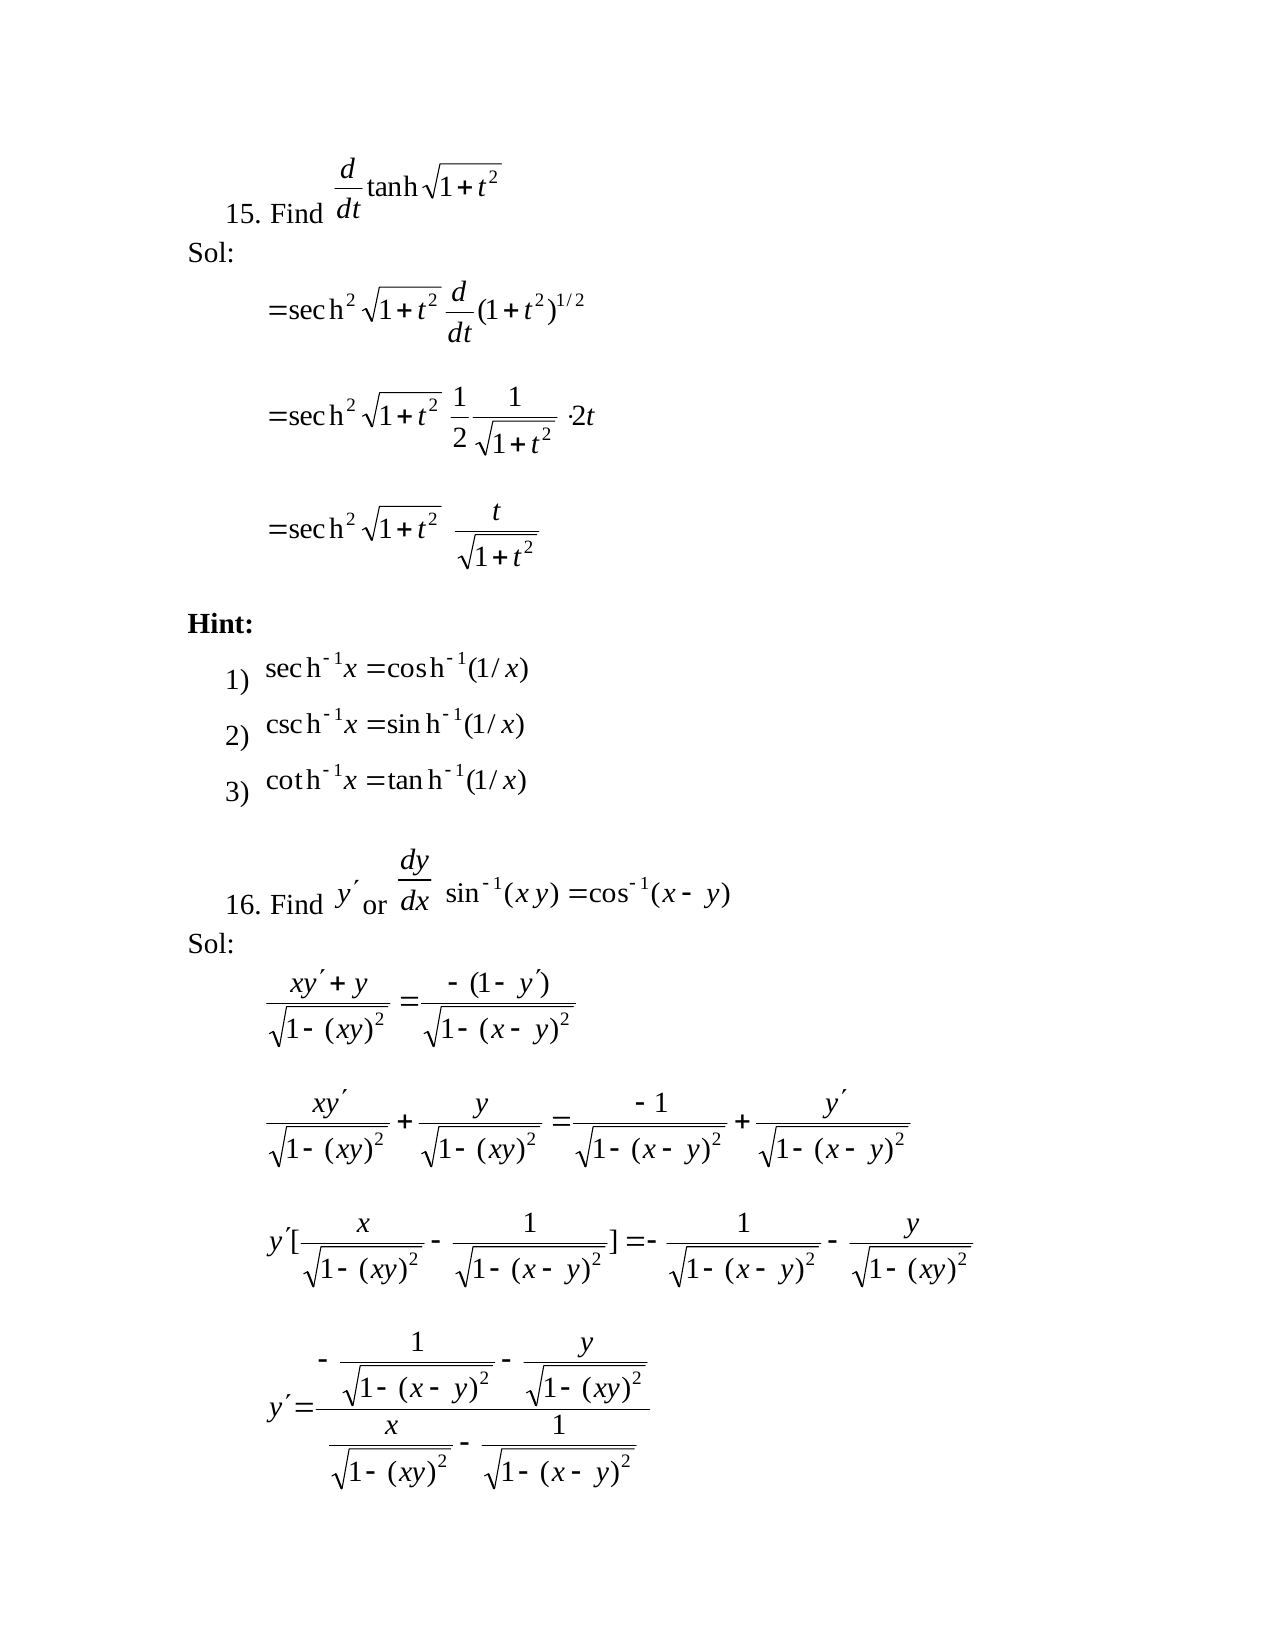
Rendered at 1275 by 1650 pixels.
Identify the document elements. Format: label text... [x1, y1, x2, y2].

list Find [225, 150, 1087, 230]
list Find or [225, 841, 1087, 921]
text Hint: [187, 606, 1087, 640]
text Sol: [187, 926, 1087, 959]
text Sol: [187, 235, 1087, 268]
